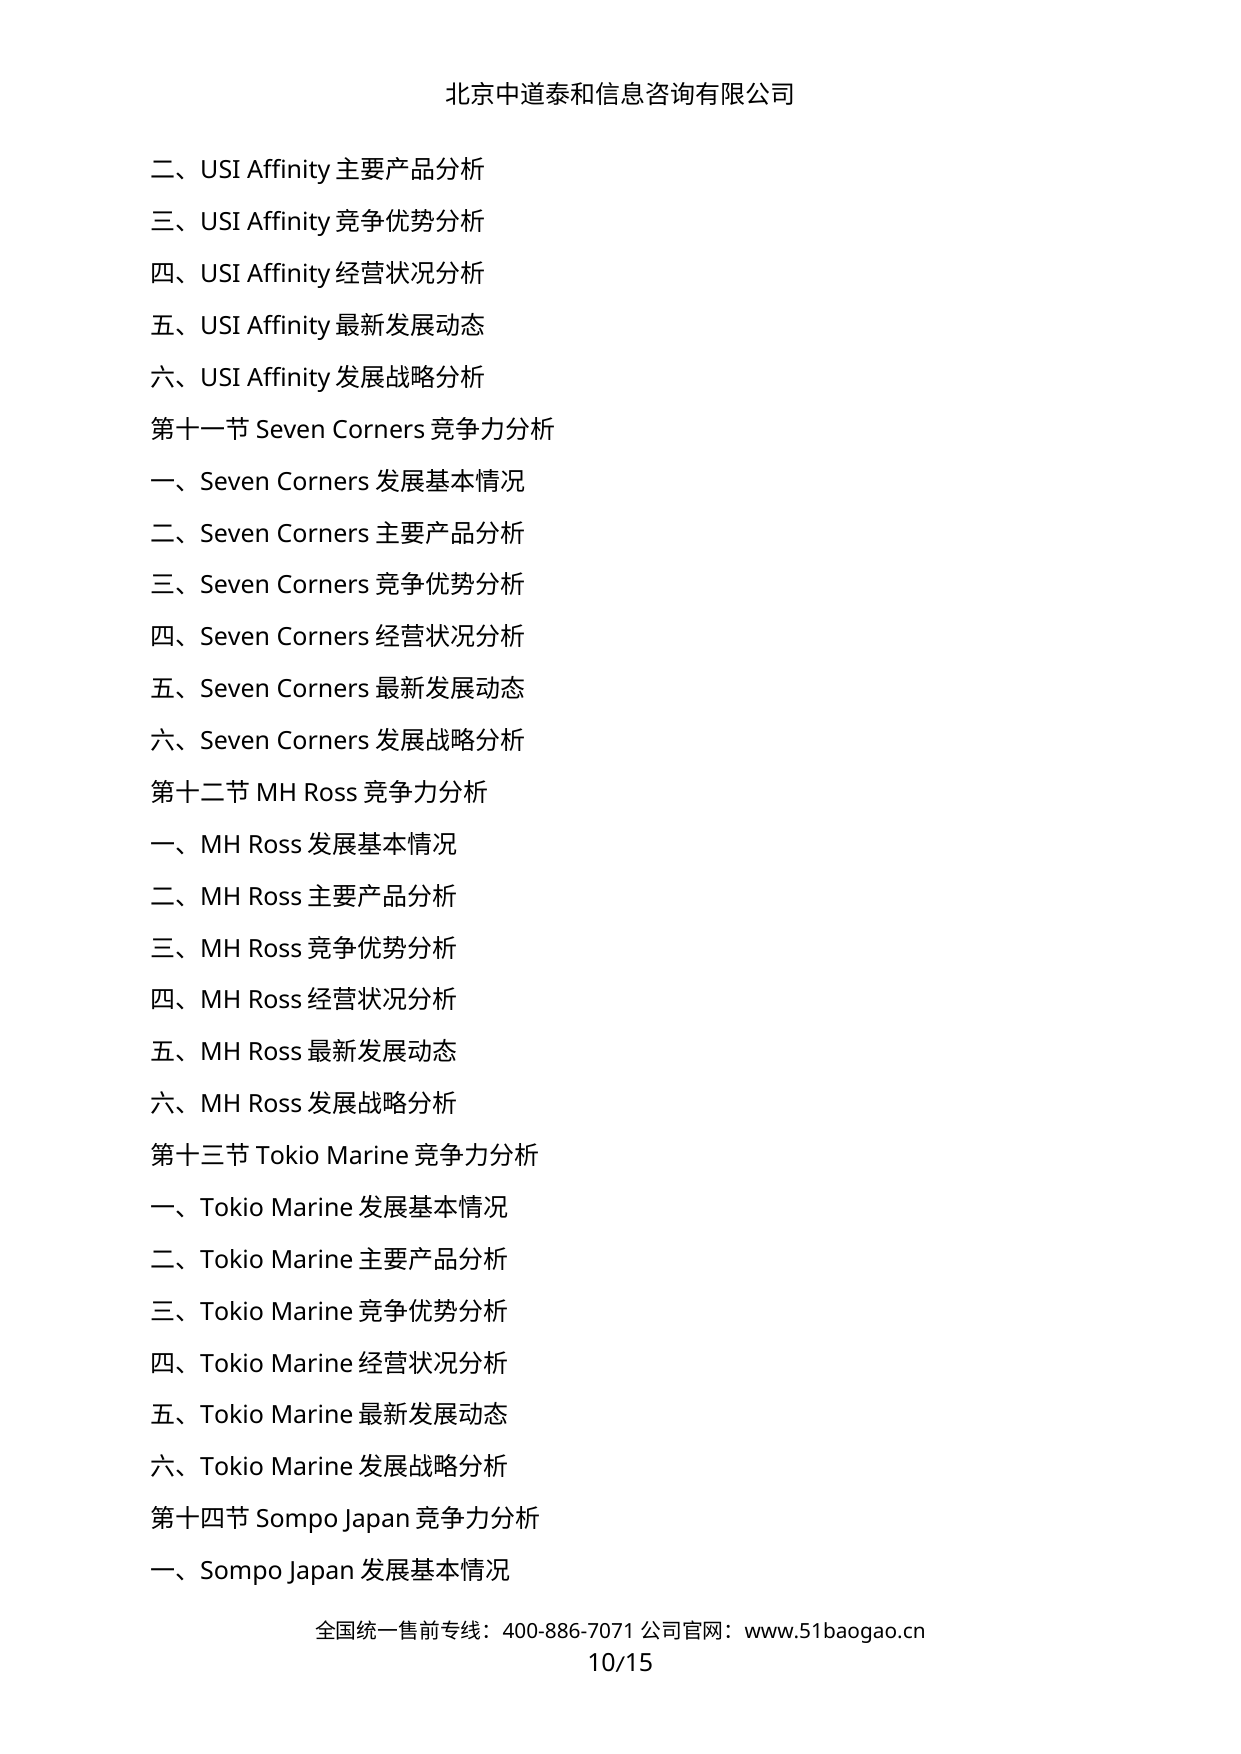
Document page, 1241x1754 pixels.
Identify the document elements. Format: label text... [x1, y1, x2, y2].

text 五、Seven Corners最新发展动态 [150, 669, 1090, 705]
text 五、USI Affinity最新发展动态 [150, 306, 1090, 342]
text 四、MH Ross经营状况分析 [150, 980, 1090, 1016]
text 二、Tokio Marine主要产品分析 [150, 1239, 1090, 1276]
text 四、Tokio Marine经营状况分析 [150, 1343, 1090, 1379]
text 一、Tokio Marine发展基本情况 [150, 1187, 1090, 1224]
text 二、Seven Corners主要产品分析 [150, 513, 1090, 549]
text 一、Seven Corners发展基本情况 [150, 461, 1090, 497]
text 六、MH Ross发展战略分析 [150, 1084, 1090, 1120]
text 六、Tokio Marine发展战略分析 [150, 1447, 1090, 1483]
text 三、MH Ross竞争优势分析 [150, 928, 1090, 964]
text 四、Seven Corners经营状况分析 [150, 617, 1090, 653]
text 五、MH Ross最新发展动态 [150, 1032, 1090, 1068]
text 三、USI Affinity竞争优势分析 [150, 202, 1090, 238]
text 一、MH Ross发展基本情况 [150, 824, 1090, 861]
text 一、Sompo Japan发展基本情况 [150, 1551, 1090, 1587]
text 二、USI Affinity主要产品分析 [150, 150, 1090, 186]
text 六、USI Affinity发展战略分析 [150, 357, 1090, 394]
text 三、Tokio Marine竞争优势分析 [150, 1291, 1090, 1327]
text 第十四节 Sompo Japan竞争力分析 [150, 1499, 1090, 1535]
text 五、Tokio Marine最新发展动态 [150, 1395, 1090, 1431]
text 六、Seven Corners发展战略分析 [150, 721, 1090, 757]
text 二、MH Ross主要产品分析 [150, 876, 1090, 912]
text 四、USI Affinity经营状况分析 [150, 254, 1090, 290]
text 第十三节 Tokio Marine竞争力分析 [150, 1136, 1090, 1172]
text 第十二节 MH Ross竞争力分析 [150, 772, 1090, 809]
text 第十一节 Seven Corners竞争力分析 [150, 409, 1090, 446]
text 三、Seven Corners竞争优势分析 [150, 565, 1090, 601]
